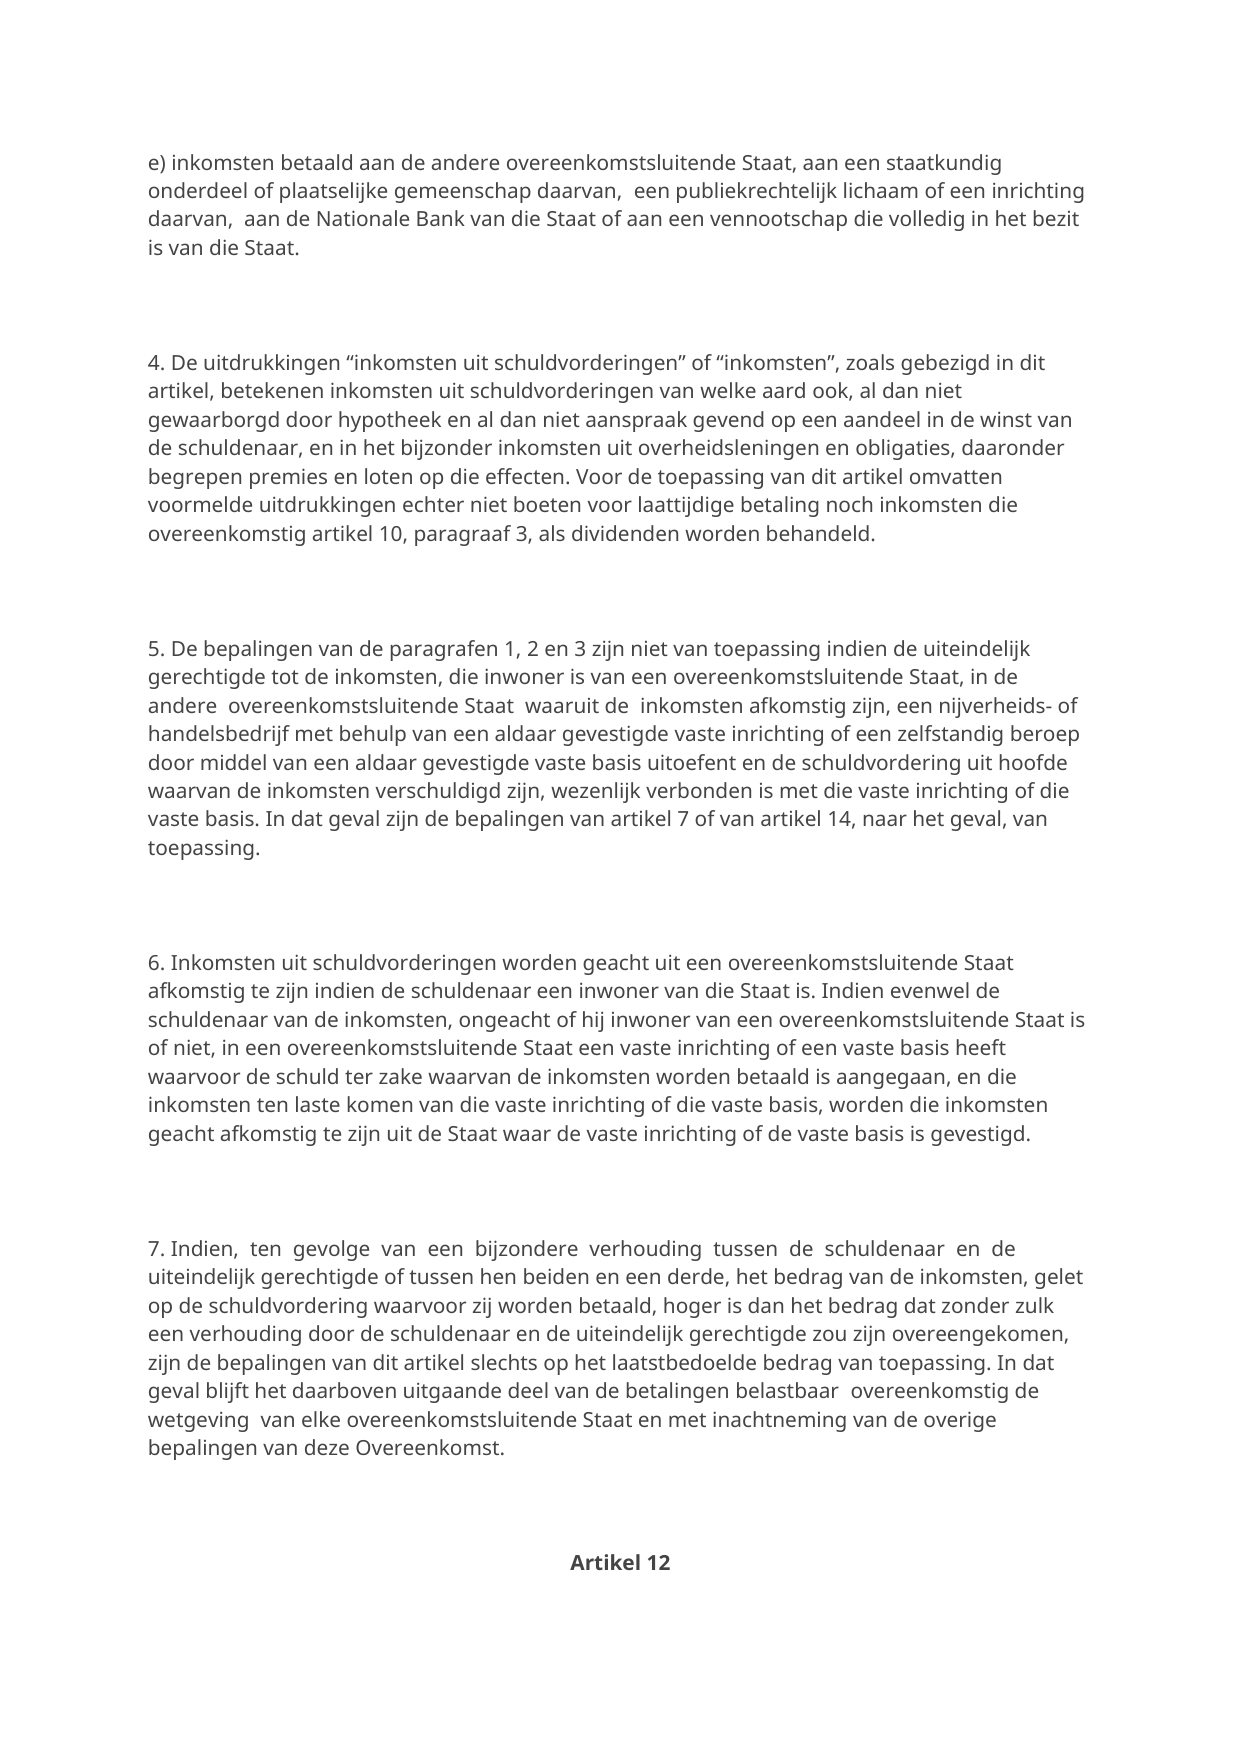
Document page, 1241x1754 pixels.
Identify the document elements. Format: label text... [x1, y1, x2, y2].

text Artikel 12 [148, 1548, 1093, 1577]
text 4. De uitdrukkingen “inkomsten uit schuldvorderingen” of “inkomsten”, zoals gebezigd in dit artikel, betekenen inkomsten uit schuldvorderingen van welke aard ook, al dan niet gewaarborgd door hypotheek en al dan niet aanspraak gevend op een aandeel in de winst van de schuldenaar, en in het bijzonder inkomsten uit overheidsleningen en obligaties, daaronder begrepen premies en loten op die effecten. Voor de toepassing van dit artikel omvatten voormelde uitdrukkingen echter niet boeten voor laattijdige betaling noch inkomsten die overeenkomstig artikel 10, paragraaf 3, als dividenden worden behandeld. [148, 348, 1093, 547]
text 5. De bepalingen van de paragrafen 1, 2 en 3 zijn niet van toepassing indien de uiteindelijk gerechtigde tot de inkomsten, die inwoner is van een overeenkomstsluitende Staat, in de andere overeenkomstsluitende Staat waaruit de inkomsten afkomstig zijn, een nijverheids- of handelsbedrijf met behulp van een aldaar gevestigde vaste inrichting of een zelfstandig beroep door middel van een aldaar gevestigde vaste basis uitoefent en de schuldvordering uit hoofde waarvan de inkomsten verschuldigd zijn, wezenlijk verbonden is met die vaste inrichting of die vaste basis. In dat geval zijn de bepalingen van artikel 7 of van artikel 14, naar het geval, van toepassing. [148, 634, 1093, 861]
text 6. Inkomsten uit schuldvorderingen worden geacht uit een overeenkomstsluitende Staat afkomstig te zijn indien de schuldenaar een inwoner van die Staat is. Indien evenwel de schuldenaar van de inkomsten, ongeacht of hij inwoner van een overeenkomstsluitende Staat is of niet, in een overeenkomstsluitende Staat een vaste inrichting of een vaste basis heeft waarvoor de schuld ter zake waarvan de inkomsten worden betaald is aangegaan, en die inkomsten ten laste komen van die vaste inrichting of die vaste basis, worden die inkomsten geacht afkomstig te zijn uit de Staat waar de vaste inrichting of de vaste basis is gevestigd. [148, 948, 1093, 1147]
text 7. Indien, ten gevolge van een bijzondere verhouding tussen de schuldenaar en de uiteindelijk gerechtigde of tussen hen beiden en een derde, het bedrag van de inkomsten, gelet op de schuldvordering waarvoor zij worden betaald, hoger is dan het bedrag dat zonder zulk een verhouding door de schuldenaar en de uiteindelijk gerechtigde zou zijn overeengekomen, zijn de bepalingen van dit artikel slechts op het laatstbedoelde bedrag van toepassing. In dat geval blijft het daarboven uitgaande deel van de betalingen belastbaar overeenkomstig de wetgeving van elke overeenkomstsluitende Staat en met inachtneming van de overige bepalingen van deze Overeenkomst. [148, 1234, 1093, 1462]
text e) inkomsten betaald aan de andere overeenkomstsluitende Staat, aan een staatkundig onderdeel of plaatselijke gemeenschap daarvan, een publiekrechtelijk lichaam of een inrichting daarvan, aan de Nationale Bank van die Staat of aan een vennootschap die volledig in het bezit is van die Staat. [148, 148, 1093, 261]
